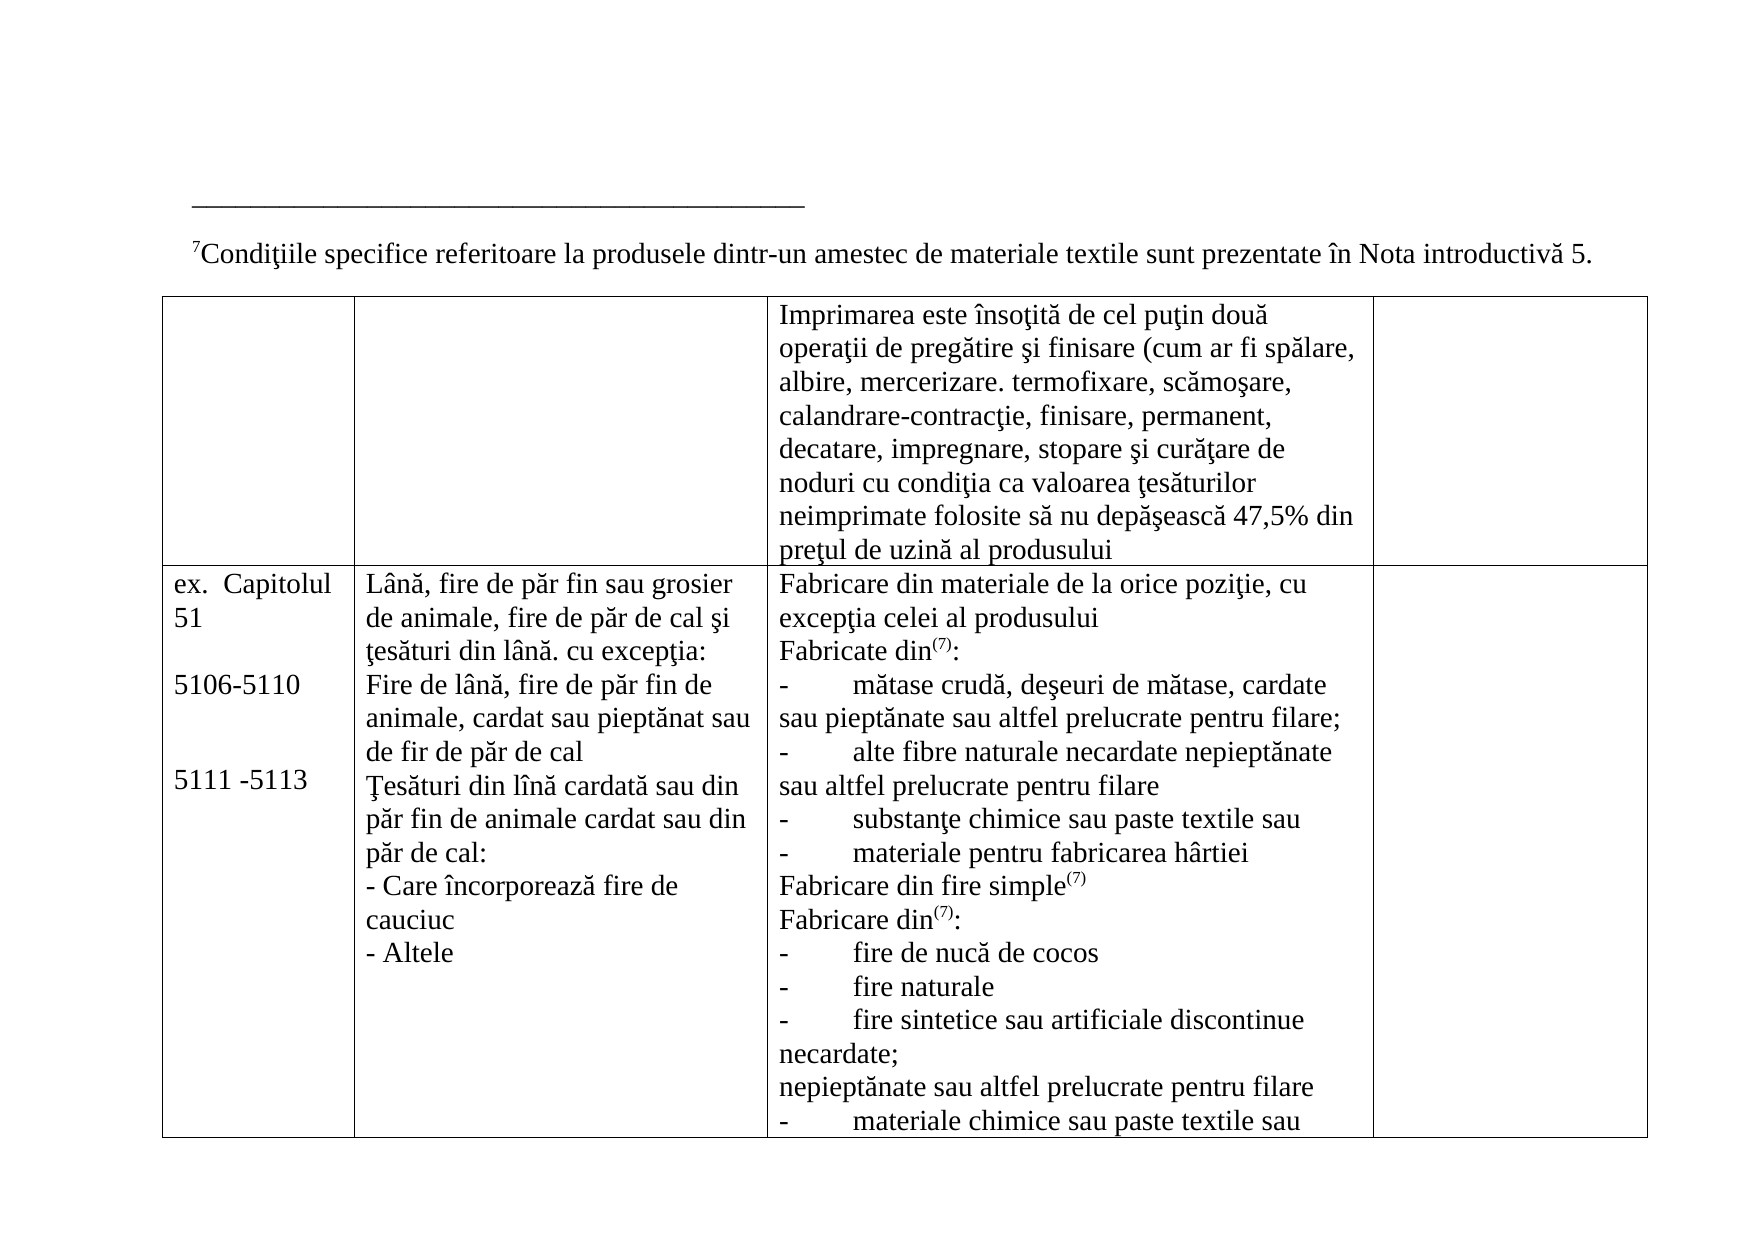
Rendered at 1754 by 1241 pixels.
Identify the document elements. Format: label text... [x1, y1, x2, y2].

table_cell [768, 566, 1373, 1137]
table_header [163, 297, 354, 565]
table_header Imprimarea este însoţită de cel puţin două operaţii de pregătire şi finisare (cum ar fi spălare, albire, mercerizare. termofixare, scămoşare, calandrare-contracţie, finisare, permanent, decatare, impregnare, stopare şi curăţare de noduri cu condiţia ca valoarea ţesăturilor neimprimate folosite să nu depăşească 47,5% din preţul de uzină al produsului [768, 297, 1373, 565]
text __________________________________________ [118, 177, 1636, 211]
table_header [355, 297, 767, 565]
text 7Condiţiile specifice referitoare la produsele dintr-un amestec de materiale textile sunt prezentate în Nota introductivă 5. [118, 237, 1636, 270]
table_cell [1374, 566, 1647, 1137]
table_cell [355, 566, 767, 1137]
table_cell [163, 566, 354, 1137]
table_header [1374, 297, 1647, 565]
